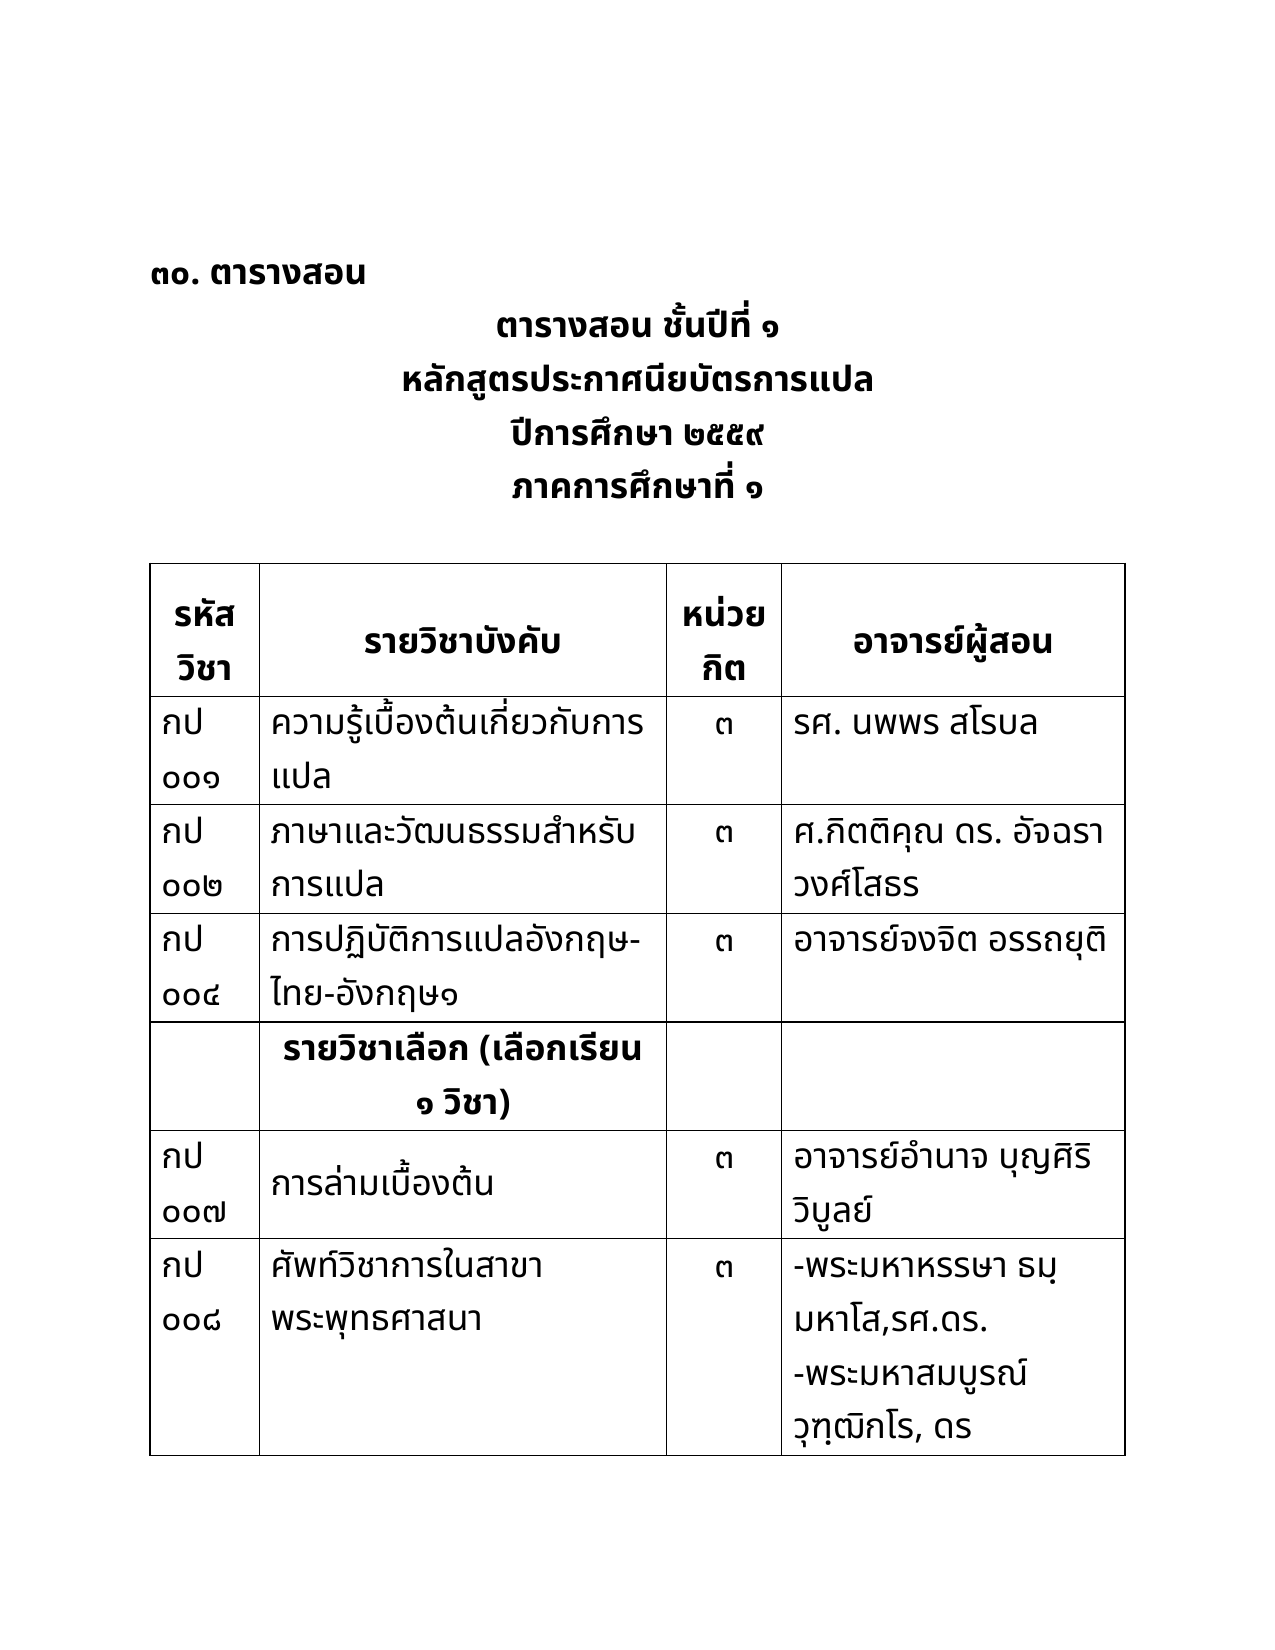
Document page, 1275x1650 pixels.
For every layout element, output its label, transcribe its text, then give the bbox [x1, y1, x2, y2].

table_cell กป ๐๐๑ [151, 697, 259, 804]
table_header อาจารย์ผู้สอน [782, 564, 1124, 696]
table_cell ความรู้เบื้องต้นเกี่ยวกับการแปล [260, 697, 666, 804]
text ๓๐. ตารางสอน [150, 246, 1125, 300]
text หลักสูตรประกาศนียบัตรการแปล [150, 354, 1125, 407]
table_header รายวิชาบังคับ [260, 564, 666, 696]
table_header รหัสวิชา [151, 564, 259, 696]
table_cell การล่ามเบื้องต้น [260, 1131, 666, 1238]
table_cell รายวิชาเลือก (เลือกเรียน ๑ วิชา) [260, 1023, 666, 1130]
table_cell ๓ [667, 1239, 781, 1455]
table_cell กป ๐๐๘ [151, 1239, 259, 1455]
table_cell การปฏิบัติการแปลอังกฤษ-ไทย-อังกฤษ๑ [260, 914, 666, 1021]
table_header หน่วยกิต [667, 564, 781, 696]
table_cell ภาษาและวัฒนธรรมสำหรับการแปล [260, 805, 666, 913]
table_cell ๓ [667, 697, 781, 804]
table_cell [667, 1023, 781, 1130]
table_cell ๓ [667, 1131, 781, 1238]
table_cell อาจารย์จงจิต อรรถยุติ [782, 914, 1124, 1021]
table_cell กป ๐๐๒ [151, 805, 259, 913]
table_cell ศัพท์วิชาการในสาขาพระพุทธศาสนา [260, 1239, 666, 1455]
table_cell [151, 1023, 259, 1130]
text ตารางสอน ชั้นปีที่ ๑ [150, 300, 1125, 354]
text ภาคการศึกษาที่ ๑ [150, 461, 1125, 514]
text ปีการศึกษา ๒๕๕๙ [150, 407, 1125, 461]
table_cell กป ๐๐๔ [151, 914, 259, 1021]
table_cell [782, 1023, 1124, 1130]
table_cell -พระมหาหรรษา ธมฺมหาโส,รศ.ดร. -พระมหาสมบูรณ์ วุฑฺฒิกโร, ดร [782, 1239, 1124, 1455]
table_cell อาจารย์อำนาจ บุญศิริวิบูลย์ [782, 1131, 1124, 1238]
table_cell ๓ [667, 914, 781, 1021]
table_cell กป ๐๐๗ [151, 1131, 259, 1238]
table_cell รศ. นพพร สโรบล [782, 697, 1124, 804]
table_cell ๓ [667, 805, 781, 913]
table_cell ศ.กิตติคุณ ดร. อัจฉรา วงศ์โสธร [782, 805, 1124, 913]
